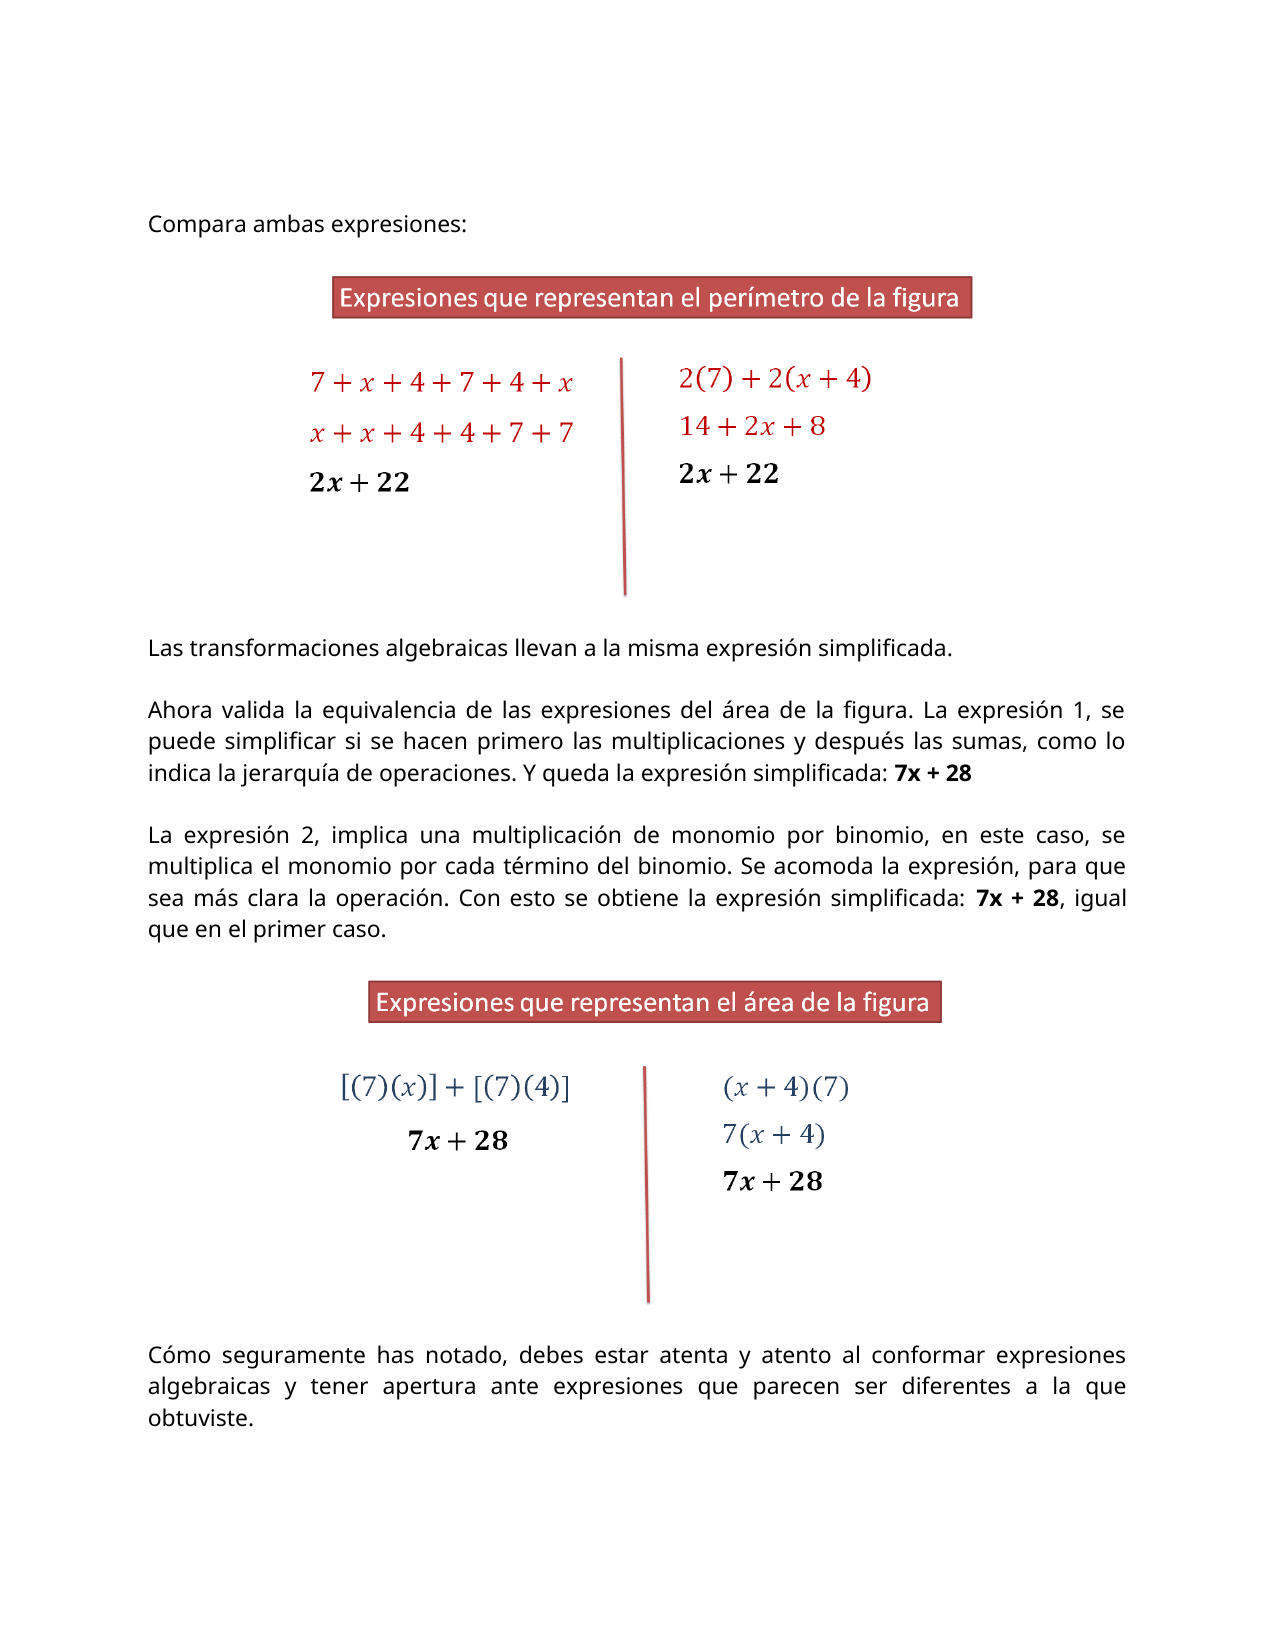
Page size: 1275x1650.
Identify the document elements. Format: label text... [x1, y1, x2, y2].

text La expresión 2, implica una multiplicación de monomio por binomio, en este caso, se multiplica el monomio por cada término del binomio. Se acomoda la expresión, para que sea más clara la operación. Con esto se obtiene la expresión simplificada: 7x + 28, igual que en el primer caso. [148, 819, 1127, 944]
text Ahora valida la equivalencia de las expresiones del área de la figura. La expresión 1, se puede simplificar si se hacen primero las multiplicaciones y después las sumas, como lo indica la jerarquía de operaciones. Y queda la expresión simplificada: 7x + 28 [148, 694, 1127, 788]
text Las transformaciones algebraicas llevan a la misma expresión simplificada. [148, 631, 1127, 663]
picture [298, 271, 977, 601]
text Cómo seguramente has notado, debes estar atenta y atento al conformar expresiones algebraicas y tener apertura ante expresiones que parecen ser diferentes a la que obtuviste. [148, 1339, 1127, 1433]
text Compara ambas expresiones: [148, 208, 1127, 240]
picture [328, 975, 947, 1308]
